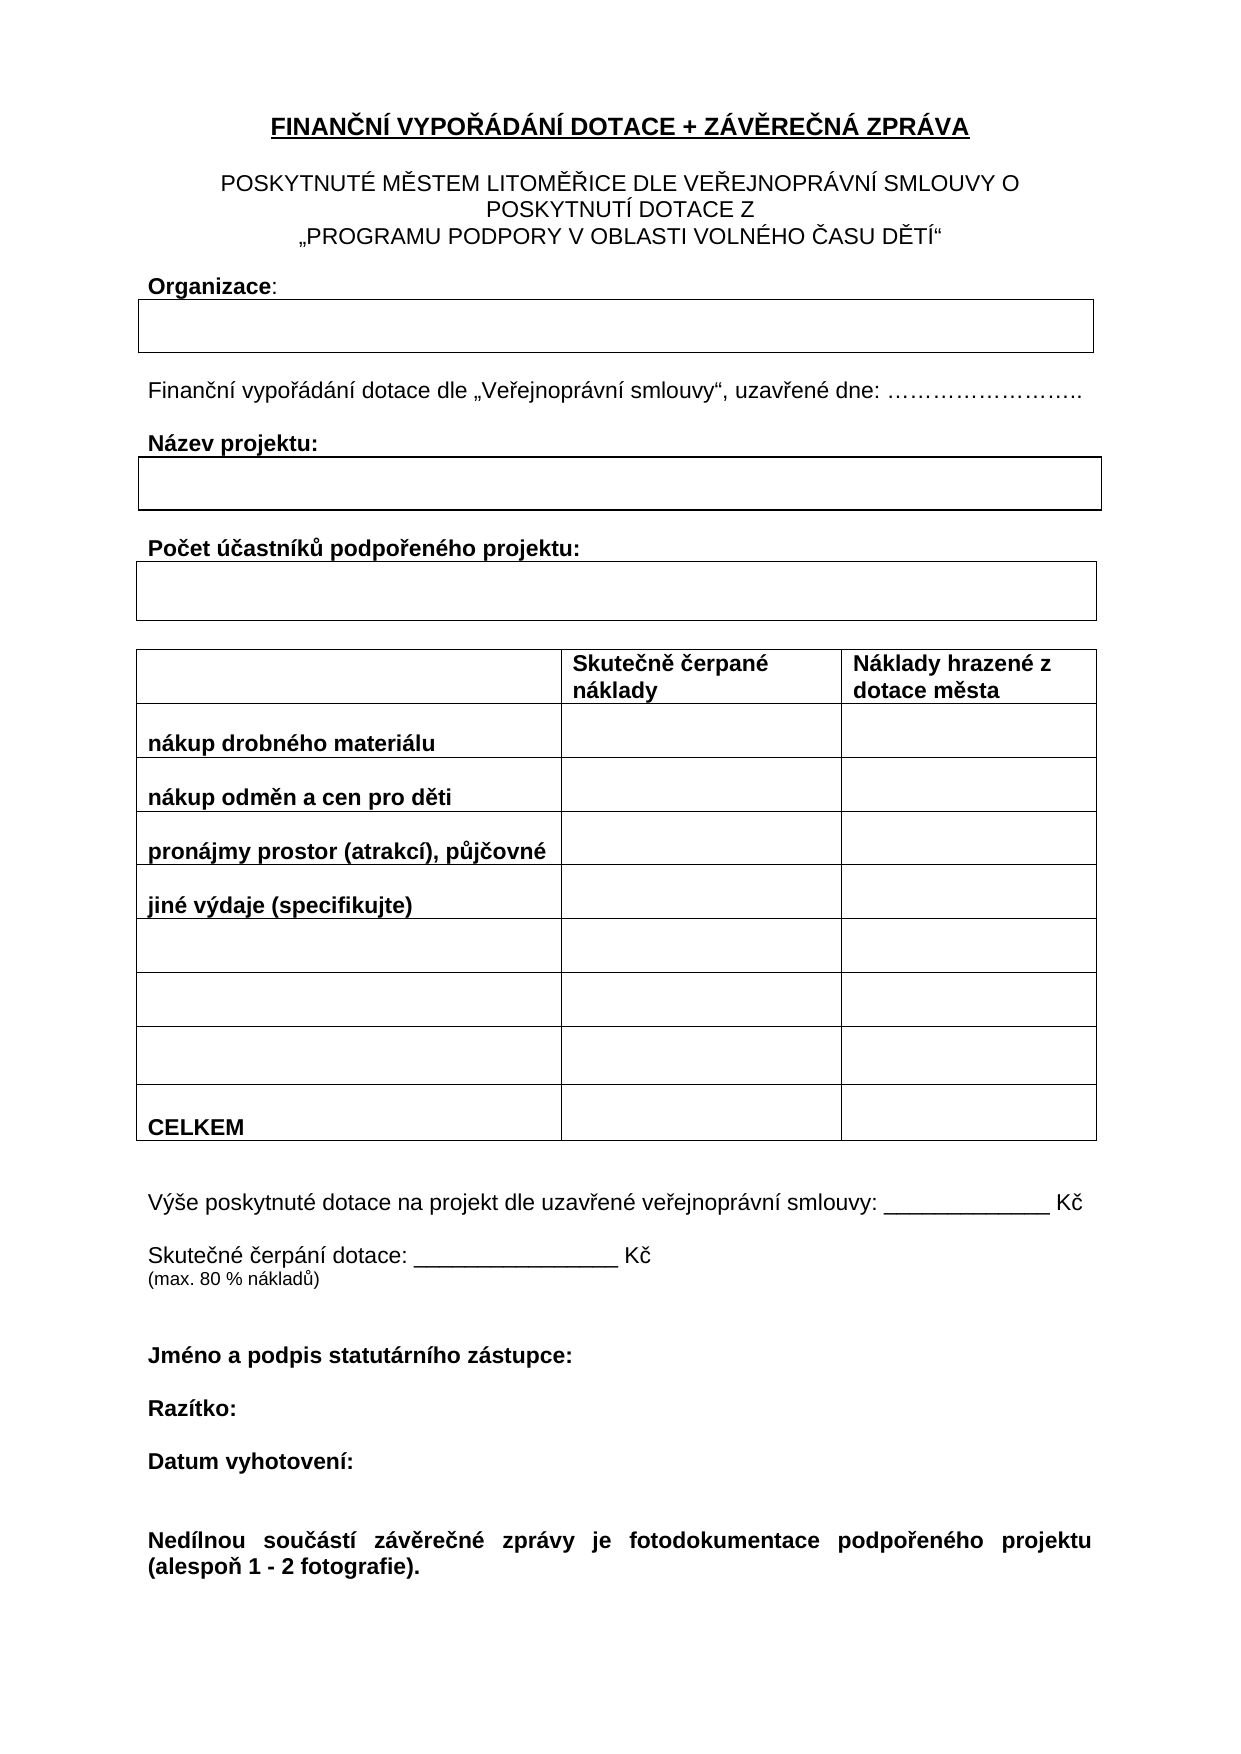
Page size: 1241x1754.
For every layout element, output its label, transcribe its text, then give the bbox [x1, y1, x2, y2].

table_cell [562, 704, 841, 757]
table_cell [562, 1085, 841, 1140]
table_cell [137, 919, 561, 972]
title FINANČNÍ VYPOŘÁDÁNÍ DOTACE + ZÁVĚREČNÁ ZPRÁVA [148, 112, 1093, 141]
table_cell [842, 1027, 1096, 1084]
subtitle Počet účastníků podpořeného projektu: [148, 534, 1093, 561]
table_cell [562, 812, 841, 864]
text Jméno a podpis statutárního zástupce: [148, 1342, 1093, 1369]
table_cell [562, 919, 841, 972]
table_cell [562, 865, 841, 918]
text Název projektu: [148, 430, 1093, 456]
text Finanční vypořádání dotace dle „Veřejnoprávní smlouvy“, uzavřené dne: …………………….. [148, 377, 1093, 404]
table_cell [137, 1027, 561, 1084]
table_cell [842, 812, 1096, 864]
text Výše poskytnuté dotace na projekt dle uzavřené veřejnoprávní smlouvy: _____________ Kč [148, 1189, 1093, 1216]
table_cell CELKEM [137, 1085, 561, 1140]
table_cell jiné výdaje (specifikujte) [137, 865, 561, 918]
table_header Skutečně čerpané náklady [562, 650, 841, 703]
table_cell [842, 973, 1096, 1026]
table_header [137, 650, 561, 703]
table_cell [562, 1027, 841, 1084]
table_cell [842, 865, 1096, 918]
text „PROGRAMU PODPORY V OBLASTI VOLNÉHO ČASU DĚTÍ“ [148, 223, 1093, 249]
table_cell [137, 973, 561, 1026]
table_cell [842, 1085, 1096, 1140]
text Datum vyhotovení: [148, 1448, 1093, 1474]
table_cell nákup drobného materiálu [137, 704, 561, 757]
text POSKYTNUTÉ MĚSTEM LITOMĚŘICE DLE VEŘEJNOPRÁVNÍ SMLOUVY O POSKYTNUTÍ DOTACE Z [148, 170, 1093, 223]
table_cell [842, 919, 1096, 972]
table_cell nákup odměn a cen pro děti [137, 758, 561, 811]
table_header [137, 562, 1096, 619]
text Skutečné čerpání dotace: ________________ Kč [148, 1242, 1093, 1268]
table_cell pronájmy prostor (atrakcí), půjčovné [137, 812, 561, 864]
table_header Náklady hrazené z dotace města [842, 650, 1096, 703]
text Nedílnou součástí závěrečné zprávy je fotodokumentace podpořeného projektu (alespoň 1 - 2 fotografie). [148, 1527, 1093, 1580]
table_cell [562, 758, 841, 811]
table_cell [562, 973, 841, 1026]
table_cell [842, 758, 1096, 811]
text (max. 80 % nákladů) [148, 1268, 1093, 1290]
text Organizace: [148, 273, 1093, 299]
text Razítko: [148, 1395, 1093, 1422]
table_cell [842, 704, 1096, 757]
